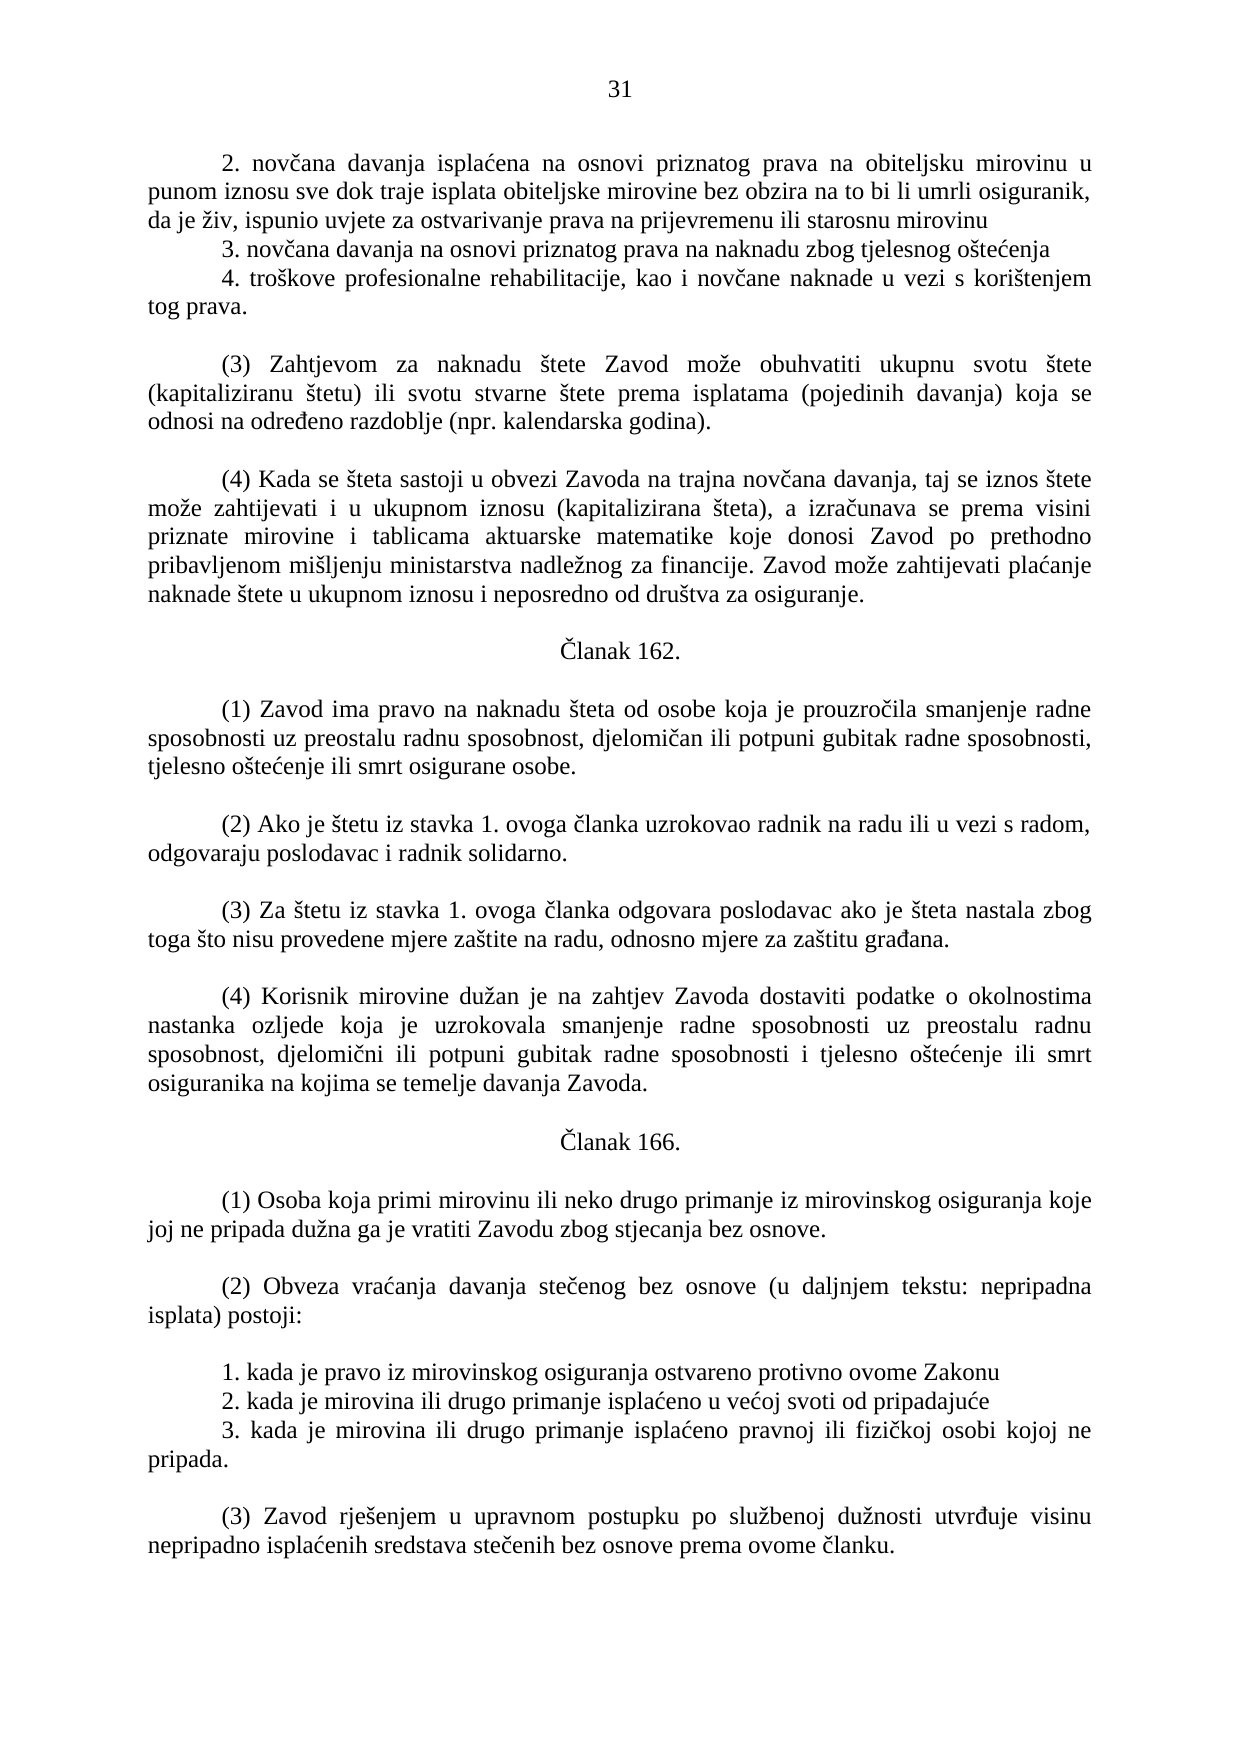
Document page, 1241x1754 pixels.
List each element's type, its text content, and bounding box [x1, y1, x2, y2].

text (2) Ako je štetu iz stavka 1. ovoga članka uzrokovao radnik na radu ili u vezi s radom, odgovaraju poslodavac i radnik solidarno. [148, 809, 1093, 866]
text 2. novčana davanja isplaćena na osnovi priznatog prava na obiteljsku mirovinu u punom iznosu sve dok traje isplata obiteljske mirovine bez obzira na to bi li umrli osiguranik, da je živ, ispunio uvjete za ostvarivanje prava na prijevremenu ili starosnu mirovinu [148, 148, 1093, 234]
text (1) Osoba koja primi mirovinu ili neko drugo primanje iz mirovinskog osiguranja koje joj ne pripada dužna ga je vratiti Zavodu zbog stjecanja bez osnove. [148, 1185, 1093, 1242]
text (2) Obveza vraćanja davanja stečenog bez osnove (u daljnjem tekstu: nepripadna isplata) postoji: [148, 1271, 1093, 1329]
text (1) Zavod ima pravo na naknadu šteta od osobe koja je prouzročila smanjenje radne sposobnosti uz preostalu radnu sposobnost, djelomičan ili potpuni gubitak radne sposobnosti, tjelesno oštećenje ili smrt osigurane osobe. [148, 694, 1093, 780]
text Članak 166. [148, 1127, 1093, 1156]
text 1. kada je pravo iz mirovinskog osiguranja ostvareno protivno ovome Zakonu [148, 1357, 1093, 1386]
text Članak 162. [148, 636, 1093, 665]
text 3. novčana davanja na osnovi priznatog prava na naknadu zbog tjelesnog oštećenja [148, 234, 1093, 263]
text 3. kada je mirovina ili drugo primanje isplaćeno pravnoj ili fizičkoj osobi kojoj ne pripada. [148, 1415, 1093, 1472]
text 4. troškove profesionalne rehabilitacije, kao i novčane naknade u vezi s korištenjem tog prava. [148, 263, 1093, 320]
text (4) Kada se šteta sastoji u obvezi Zavoda na trajna novčana davanja, taj se iznos štete može zahtijevati i u ukupnom iznosu (kapitalizirana šteta), a izračunava se prema visini priznate mirovine i tablicama aktuarske matematike koje donosi Zavod po prethodno pribavljenom mišljenju ministarstva nadležnog za financije. Zavod može zahtijevati plaćanje naknade štete u ukupnom iznosu i neposredno od društva za osiguranje. [148, 464, 1093, 608]
text (3) Zahtjevom za naknadu štete Zavod može obuhvatiti ukupnu svotu štete (kapitaliziranu štetu) ili svotu stvarne štete prema isplatama (pojedinih davanja) koja se odnosi na određeno razdoblje (npr. kalendarska godina). [148, 349, 1093, 435]
text (3) Zavod rješenjem u upravnom postupku po službenoj dužnosti utvrđuje visinu nepripadno isplaćenih sredstava stečenih bez osnove prema ovome članku. [148, 1501, 1093, 1559]
text 2. kada je mirovina ili drugo primanje isplaćeno u većoj svoti od pripadajuće [148, 1386, 1093, 1415]
text (3) Za štetu iz stavka 1. ovoga članka odgovara poslodavac ako je šteta nastala zbog toga što nisu provedene mjere zaštite na radu, odnosno mjere za zaštitu građana. [148, 895, 1093, 953]
text (4) Korisnik mirovine dužan je na zahtjev Zavoda dostaviti podatke o okolnostima nastanka ozljede koja je uzrokovala smanjenje radne sposobnosti uz preostalu radnu sposobnost, djelomični ili potpuni gubitak radne sposobnosti i tjelesno oštećenje ili smrt osiguranika na kojima se temelje davanja Zavoda. [148, 981, 1093, 1096]
